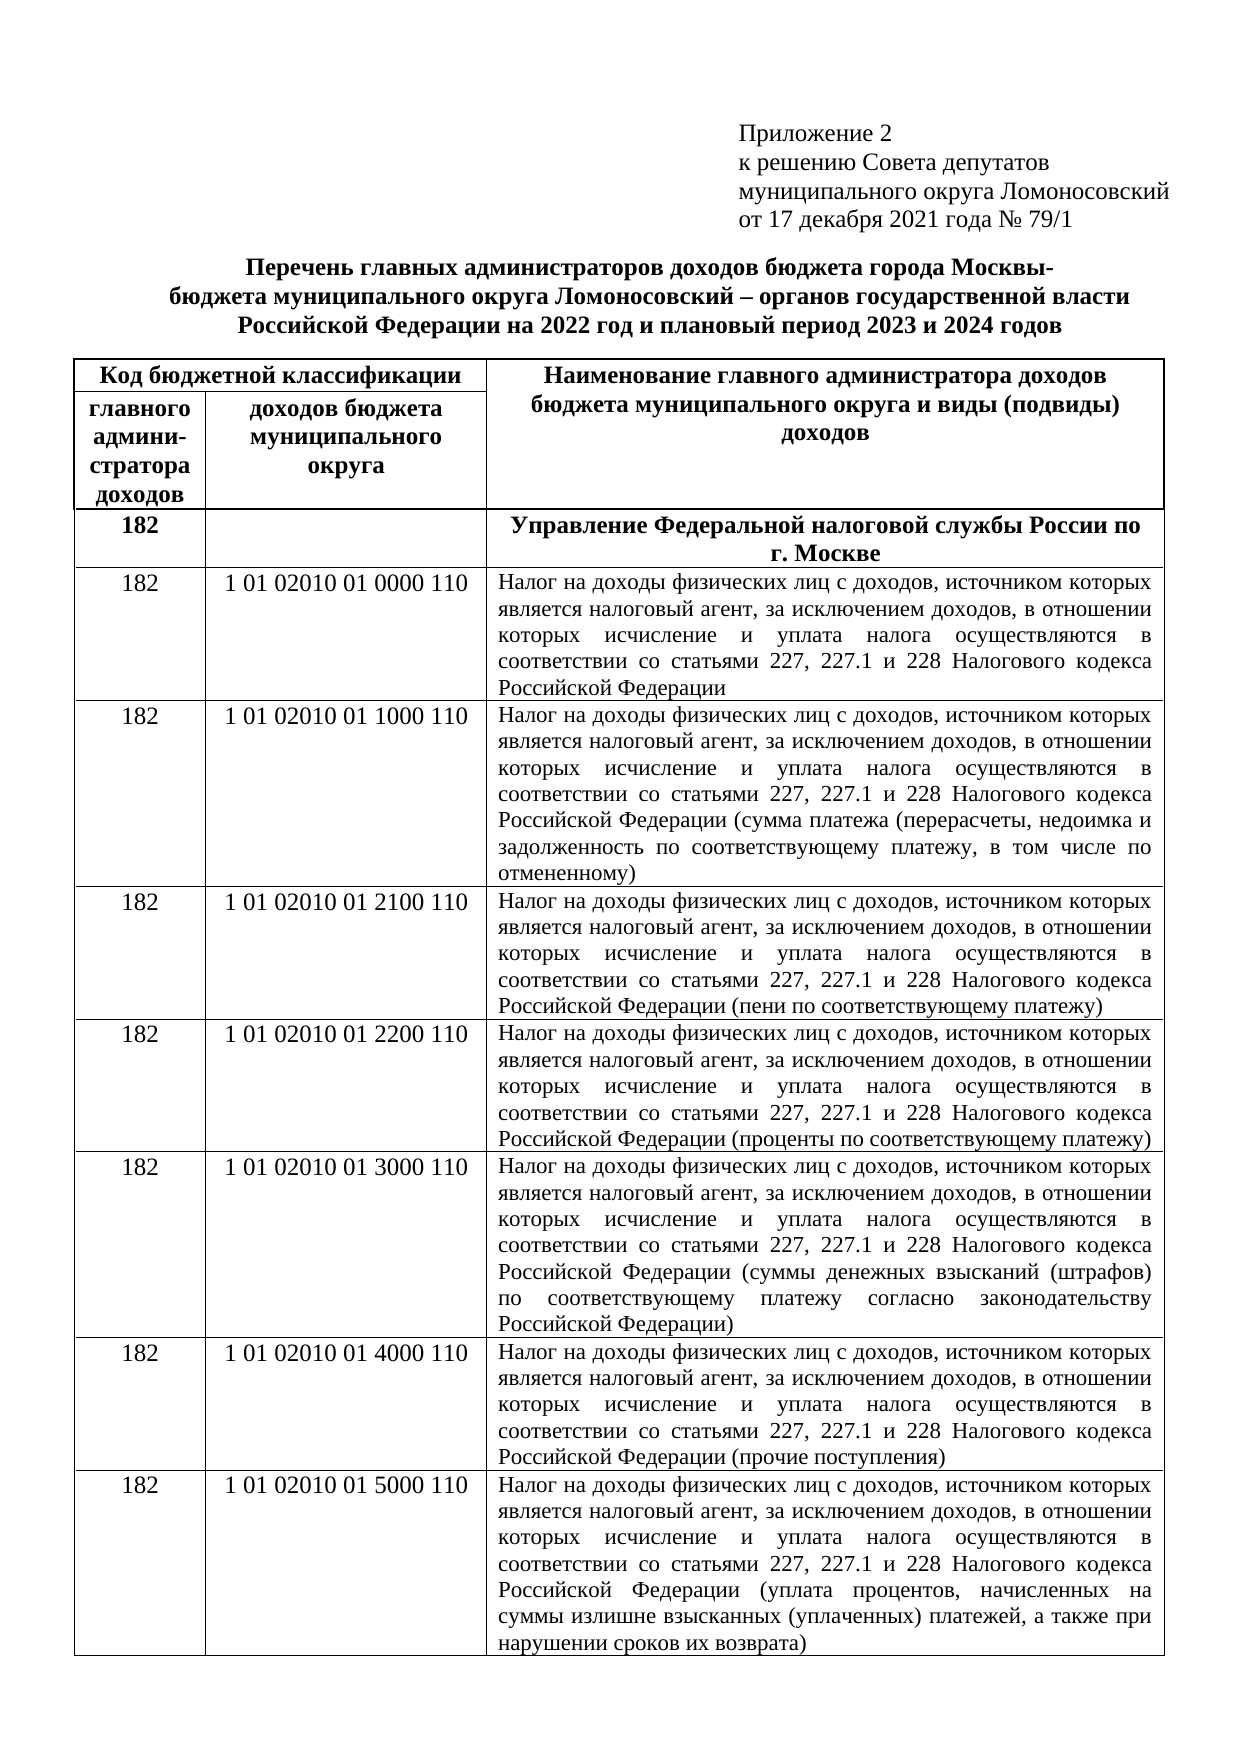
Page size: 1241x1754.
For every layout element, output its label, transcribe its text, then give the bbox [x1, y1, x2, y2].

table_cell 1 01 02010 01 4000 110 [206, 1338, 486, 1469]
table_cell 1 01 02010 01 2200 110 [206, 1020, 486, 1151]
table_cell 1 01 02010 01 0000 110 [206, 568, 486, 700]
text к решению Совета депутатов [738, 147, 1181, 176]
table_cell 182 [75, 509, 205, 567]
table_cell Налог на доходы физических лиц с доходов, источником которых является налоговый агент, за исключением доходов, в отношении которых исчисление и уплата налога осуществляются в соответствии со статьями 227, 227.1 и 228 Налогового кодекса Российской Федерации [487, 567, 1164, 700]
table_cell Налог на доходы физических лиц с доходов, источником которых является налоговый агент, за исключением доходов, в отношении которых исчисление и уплата налога осуществляются в соответствии со статьями 227, 227.1 и 228 Налогового кодекса Российской Федерации (прочие поступления) [487, 1337, 1164, 1469]
table_cell доходов бюджета муниципального округа [206, 392, 486, 508]
text Перечень главных администраторов доходов бюджета города Москвы- [118, 252, 1181, 281]
table_cell Налог на доходы физических лиц с доходов, источником которых является налоговый агент, за исключением доходов, в отношении которых исчисление и уплата налога осуществляются в соответствии со статьями 227, 227.1 и 228 Налогового кодекса Российской Федерации (пени по соответствующему платежу) [487, 886, 1164, 1018]
table_cell [206, 510, 486, 567]
table_cell 182 [75, 1471, 205, 1655]
table_cell 182 [75, 887, 205, 1018]
table_cell Налог на доходы физических лиц с доходов, источником которых является налоговый агент, за исключением доходов, в отношении которых исчисление и уплата налога осуществляются в соответствии со статьями 227, 227.1 и 228 Налогового кодекса Российской Федерации (суммы денежных взысканий (штрафов) по соответствующему платежу согласно законодательству Российской Федерации) [487, 1151, 1164, 1337]
text бюджета муниципального округа Ломоносовский – органов государственной власти Российской Федерации на 2022 год и плановый период 2023 и 2024 годов [118, 281, 1181, 339]
table_cell 1 01 02010 01 2100 110 [206, 887, 486, 1018]
table_cell Налог на доходы физических лиц с доходов, источником которых является налоговый агент, за исключением доходов, в отношении которых исчисление и уплата налога осуществляются в соответствии со статьями 227, 227.1 и 228 Налогового кодекса Российской Федерации (проценты по соответствующему платежу) [487, 1019, 1164, 1151]
table_header Код бюджетной классификации [75, 360, 486, 391]
table_cell 1 01 02010 01 5000 110 [206, 1471, 486, 1655]
text Приложение 2 [738, 118, 1181, 147]
text от 17 декабря 2021 года № 79/1 [738, 204, 1181, 233]
table_cell 1 01 02010 01 3000 110 [206, 1152, 486, 1337]
table_cell 182 [75, 1338, 205, 1469]
table_header Наименование главного администратора доходов бюджета муниципального округа и виды (подвиды) доходов [487, 360, 1163, 508]
text муниципального округа Ломоносовский [738, 176, 1181, 204]
table_cell главного админи-стратора доходов [75, 392, 205, 508]
table_cell Налог на доходы физических лиц с доходов, источником которых является налоговый агент, за исключением доходов, в отношении которых исчисление и уплата налога осуществляются в соответствии со статьями 227, 227.1 и 228 Налогового кодекса Российской Федерации (сумма платежа (перерасчеты, недоимка и задолженность по соответствующему платежу, в том числе по отмененному) [487, 700, 1164, 886]
table_cell 1 01 02010 01 1000 110 [206, 701, 486, 886]
table_cell 182 [75, 1152, 205, 1337]
table_cell 182 [75, 701, 205, 886]
table_cell Налог на доходы физических лиц с доходов, источником которых является налоговый агент, за исключением доходов, в отношении которых исчисление и уплата налога осуществляются в соответствии со статьями 227, 227.1 и 228 Налогового кодекса Российской Федерации (уплата процентов, начисленных на суммы излишне взысканных (уплаченных) платежей, а также при нарушении сроков их возврата) [487, 1470, 1164, 1655]
table_cell 182 [75, 1020, 205, 1151]
table_cell Управление Федеральной налоговой службы России по г. Москве [487, 510, 1164, 567]
table_cell 182 [75, 568, 205, 700]
